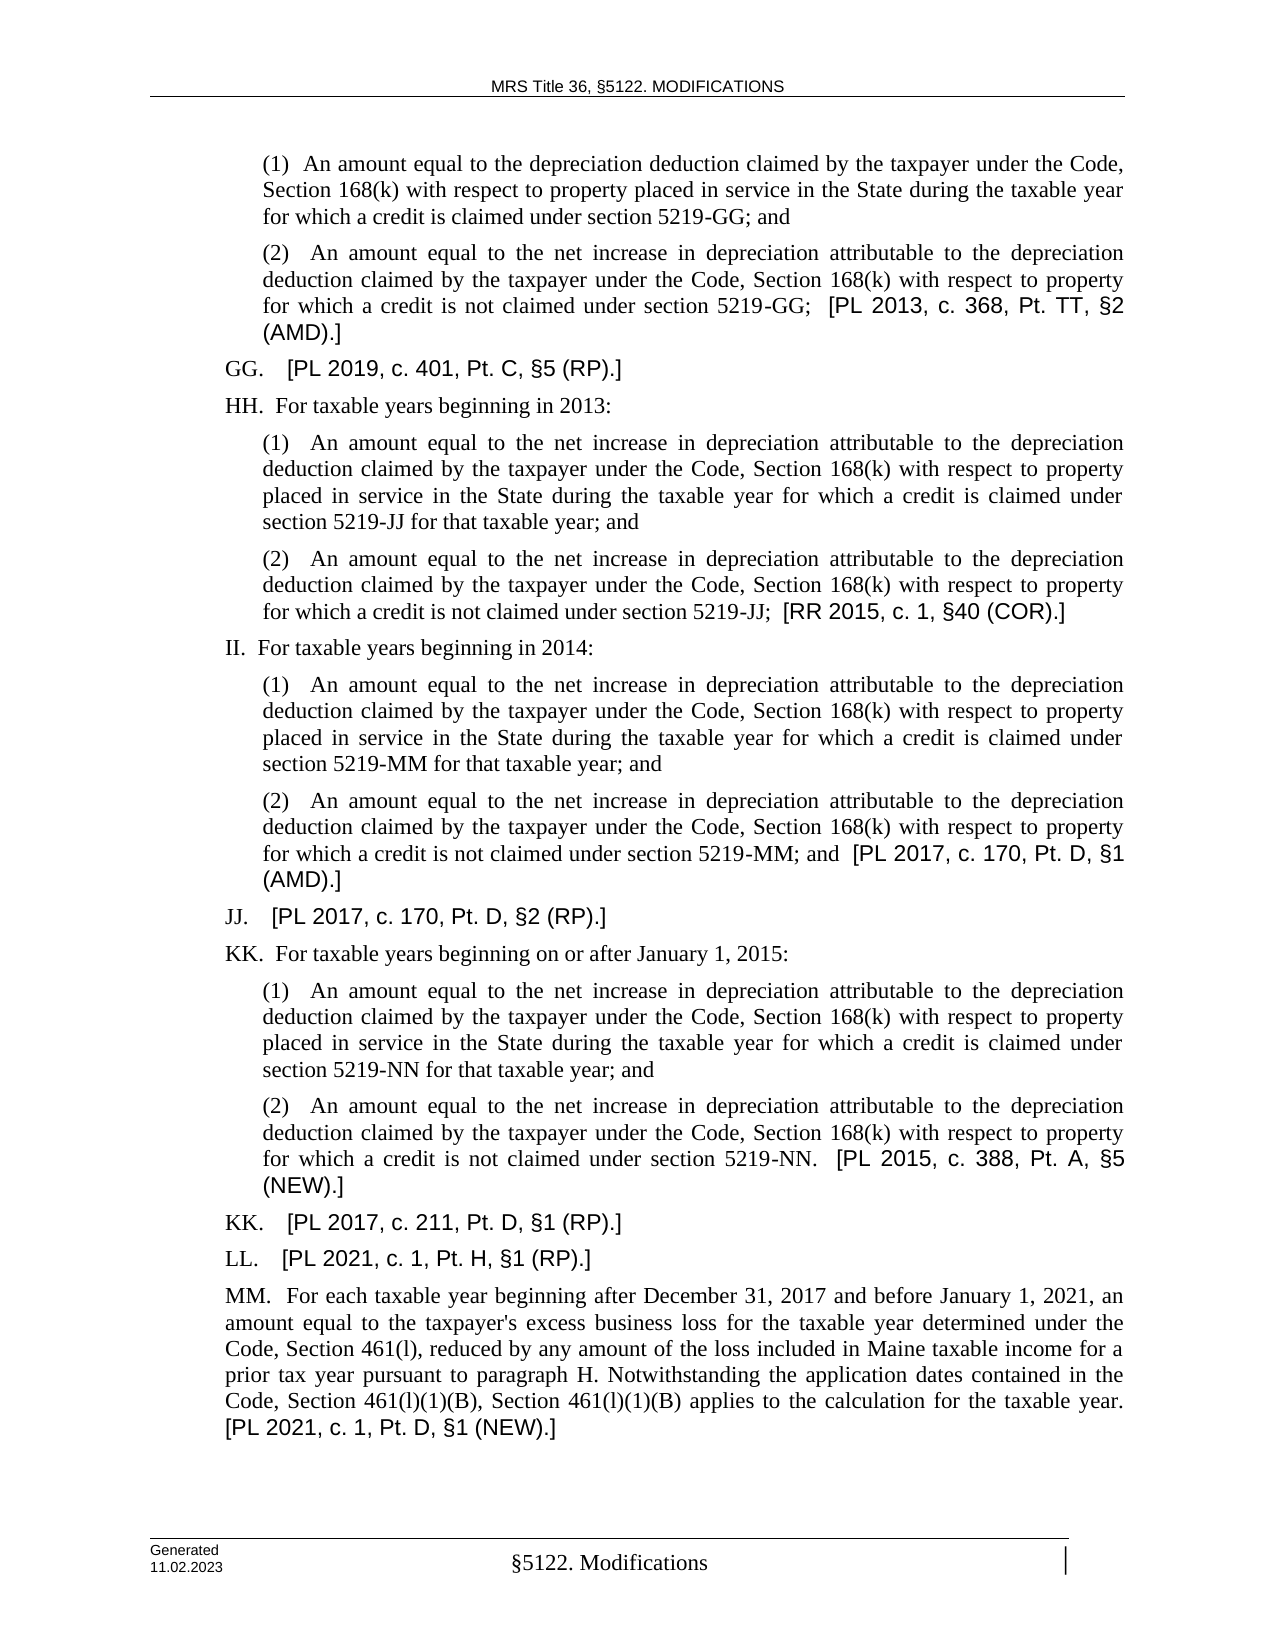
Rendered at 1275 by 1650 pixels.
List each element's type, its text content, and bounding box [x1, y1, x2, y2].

text LL. [PL 2021, c. 1, Pt. H, §1 (RP).] [225, 1245, 1125, 1272]
text (2) An amount equal to the net increase in depreciation attributable to the depreciation deduction claimed by the taxpayer under the Code, Section 168(k) with respect to property for which a credit is not claimed under section 5219‑NN. [PL 2015, c. 388, Pt. A, §5 (NEW).] [262, 1092, 1125, 1198]
text II. For taxable years beginning in 2014: [225, 634, 1125, 661]
text GG. [PL 2019, c. 401, Pt. C, §5 (RP).] [225, 355, 1125, 382]
text HH. For taxable years beginning in 2013: [225, 392, 1125, 419]
text (2) An amount equal to the net increase in depreciation attributable to the depreciation deduction claimed by the taxpayer under the Code, Section 168(k) with respect to property for which a credit is not claimed under section 5219‑MM; and [PL 2017, c. 170, Pt. D, §1 (AMD).] [262, 787, 1125, 893]
text KK. [PL 2017, c. 211, Pt. D, §1 (RP).] [225, 1208, 1125, 1235]
text (1) An amount equal to the net increase in depreciation attributable to the depreciation deduction claimed by the taxpayer under the Code, Section 168(k) with respect to property placed in service in the State during the taxable year for which a credit is claimed under section 5219‑NN for that taxable year; and [262, 977, 1125, 1082]
text MM. For each taxable year beginning after December 31, 2017 and before January 1, 2021, an amount equal to the taxpayer's excess business loss for the taxable year determined under the Code, Section 461(l), reduced by any amount of the loss included in Maine taxable income for a prior tax year pursuant to paragraph H. Notwithstanding the application dates contained in the Code, Section 461(l)(1)(B), Section 461(l)(1)(B) applies to the calculation for the taxable year. [PL 2021, c. 1, Pt. D, §1 (NEW).] [225, 1282, 1125, 1440]
text (1) An amount equal to the net increase in depreciation attributable to the depreciation deduction claimed by the taxpayer under the Code, Section 168(k) with respect to property placed in service in the State during the taxable year for which a credit is claimed under section 5219‑JJ for that taxable year; and [262, 429, 1125, 534]
text (2) An amount equal to the net increase in depreciation attributable to the depreciation deduction claimed by the taxpayer under the Code, Section 168(k) with respect to property for which a credit is not claimed under section 5219‑GG; [PL 2013, c. 368, Pt. TT, §2 (AMD).] [262, 239, 1125, 345]
text KK. For taxable years beginning on or after January 1, 2015: [225, 940, 1125, 966]
text (1) An amount equal to the net increase in depreciation attributable to the depreciation deduction claimed by the taxpayer under the Code, Section 168(k) with respect to property placed in service in the State during the taxable year for which a credit is claimed under section 5219‑MM for that taxable year; and [262, 671, 1125, 777]
text JJ. [PL 2017, c. 170, Pt. D, §2 (RP).] [225, 903, 1125, 929]
text (1) An amount equal to the depreciation deduction claimed by the taxpayer under the Code, Section 168(k) with respect to property placed in service in the State during the taxable year for which a credit is claimed under section 5219‑GG; and [262, 150, 1125, 229]
text (2) An amount equal to the net increase in depreciation attributable to the depreciation deduction claimed by the taxpayer under the Code, Section 168(k) with respect to property for which a credit is not claimed under section 5219‑JJ; [RR 2015, c. 1, §40 (COR).] [262, 545, 1125, 624]
